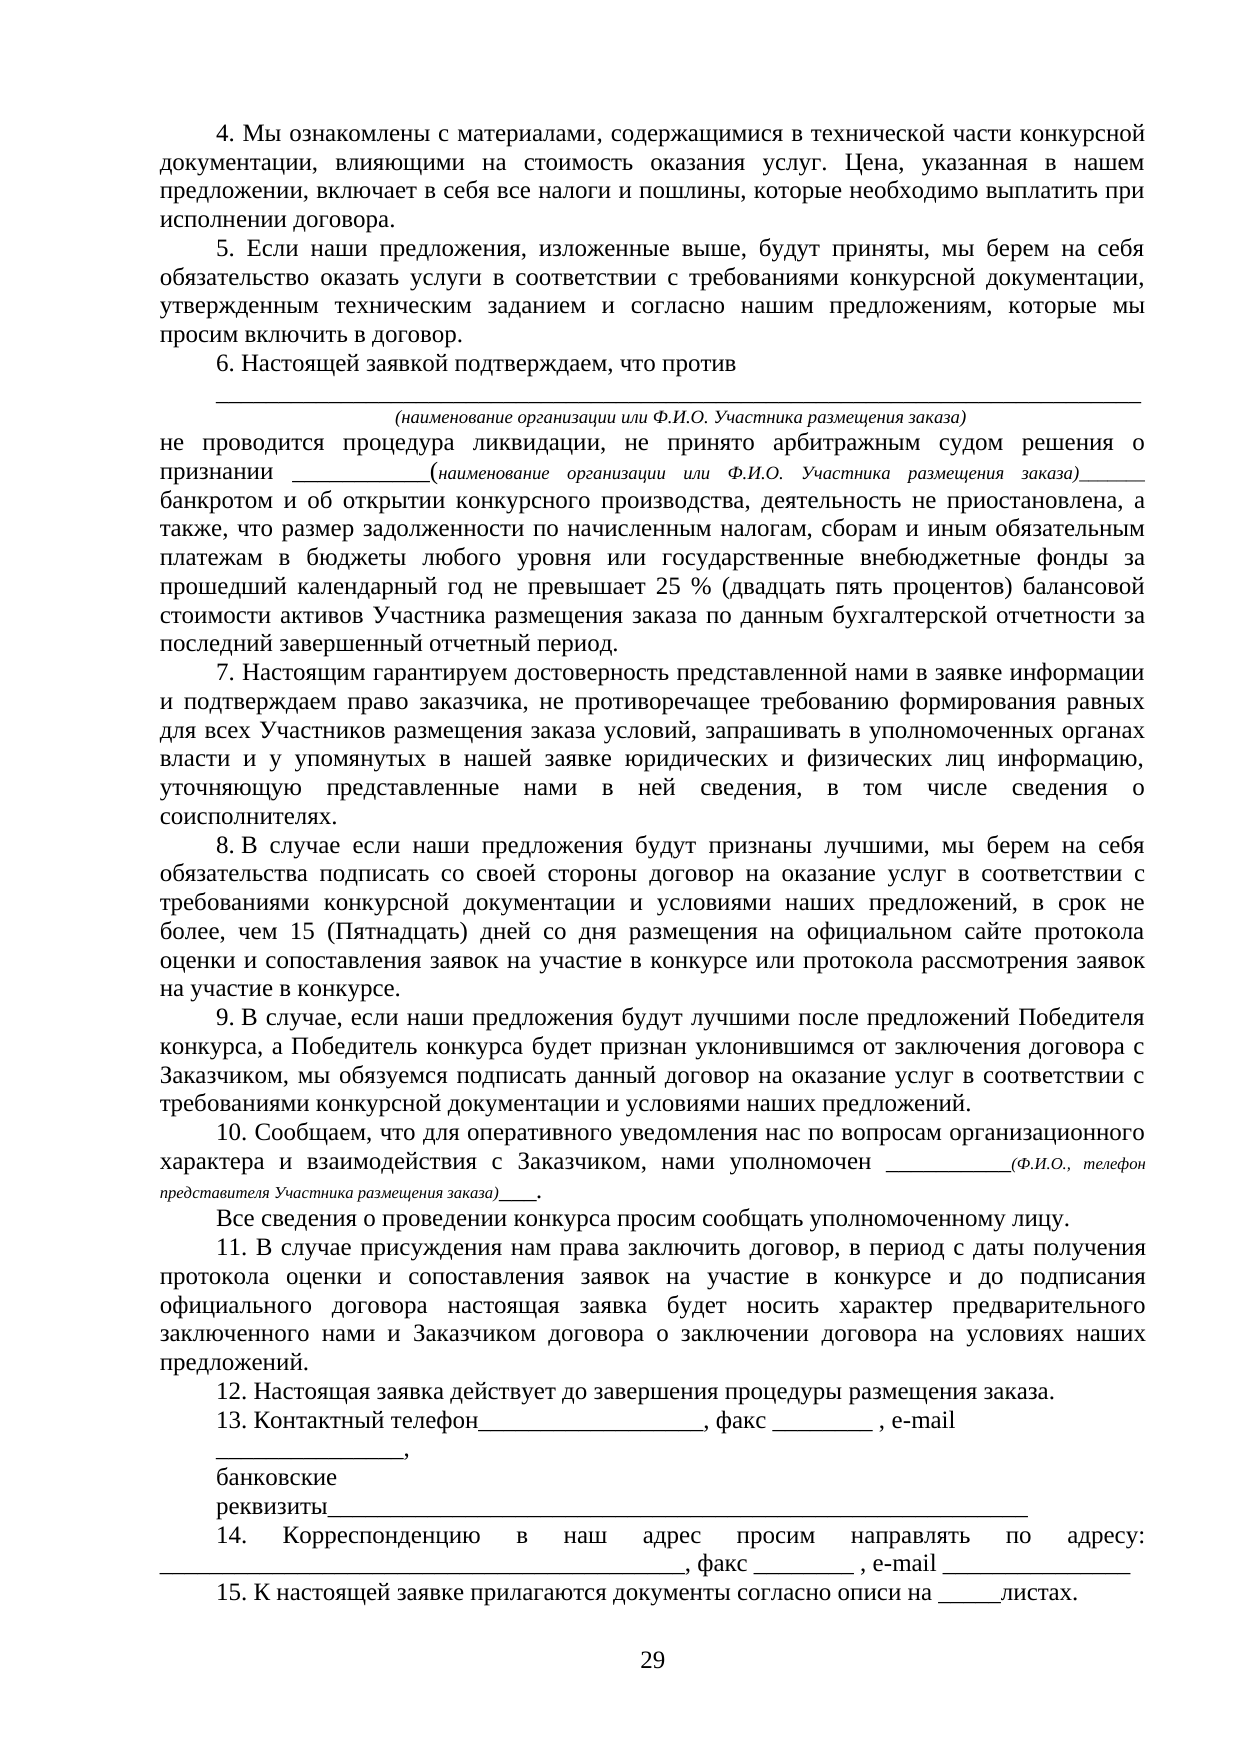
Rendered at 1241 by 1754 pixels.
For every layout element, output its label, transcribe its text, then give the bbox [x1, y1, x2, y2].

text 5. Если наши предложения, изложенные выше, будут приняты, мы берем на себя обязательство оказать услуги в соответствии с требованиями конкурсной документации, утвержденным техническим заданием и согласно нашим предложениям, которые мы просим включить в договор. [159, 233, 1146, 348]
text 6. Настоящей заявкой подтверждаем, что против [159, 348, 1146, 377]
text __________________________________________________________________________ [159, 377, 1146, 406]
text Все сведения о проведении конкурса просим сообщать уполномоченному лицу. [159, 1203, 1146, 1232]
text 11. В случае присуждения нам права заключить договор, в период с даты получения протокола оценки и сопоставления заявок на участие в конкурсе и до подписания официального договора настоящая заявка будет носить характер предварительного заключенного нами и Заказчиком договора о заключении договора на условиях наших предложений. [159, 1232, 1146, 1376]
text 9. В случае, если наши предложения будут лучшими после предложений Победителя конкурса, а Победитель конкурса будет признан уклонившимся от заключения договора с Заказчиком, мы обязуемся подписать данный договор на оказание услуг в соответствии с требованиями конкурсной документации и условиями наших предложений. [159, 1002, 1146, 1117]
text 8. В случае если наши предложения будут признаны лучшими, мы берем на себя обязательства подписать со своей стороны договор на оказание услуг в соответствии с требованиями конкурсной документации и условиями наших предложений, в срок не более, чем 15 (Пятнадцать) дней со дня размещения на официальном сайте протокола оценки и сопоставления заявок на участие в конкурсе или протокола рассмотрения заявок на участие в конкурсе. [159, 830, 1146, 1002]
text 7. Настоящим гарантируем достоверность представленной нами в заявке информации и подтверждаем право заказчика, не противоречащее требованию формирования равных для всех Участников размещения заказа условий, запрашивать в уполномоченных органах власти и у упомянутых в нашей заявке юридических и физических лиц информацию, уточняющую представленные нами в ней сведения, в том числе сведения о соисполнителях. [159, 657, 1146, 830]
text 10. Сообщаем, что для оперативного уведомления нас по вопросам организационного характера и взаимодействия с Заказчиком, нами уполномочен __________(Ф.И.О., телефон представителя Участника размещения заказа)___. [159, 1117, 1146, 1203]
text не проводится процедура ликвидации, не принято арбитражным судом решения о признании ___________(наименование организации или Ф.И.О. Участника размещения заказа)_______ банкротом и об открытии конкурсного производства, деятельность не приостановлена, а также, что размер задолженности по начисленным налогам, сборам и иным обязательным платежам в бюджеты любого уровня или государственные внебюджетные фонды за прошедший календарный год не превышает 25 % (двадцать пять процентов) балансовой стоимости активов Участника размещения заказа по данным бухгалтерской отчетности за последний завершенный отчетный период. [159, 427, 1146, 657]
text 12. Настоящая заявка действует до завершения процедуры размещения заказа. [159, 1376, 1146, 1405]
text банковские реквизиты________________________________________________________ [216, 1462, 1146, 1520]
text (наименование организации или Ф.И.О. Участника размещения заказа) [159, 406, 1146, 427]
text 13. Контактный телефон__________________, факс ________ , e-mail _______________, [216, 1405, 1146, 1462]
text 15. К настоящей заявке прилагаются документы согласно описи на _____листах. [159, 1577, 1146, 1606]
text 4. Мы ознакомлены с материалами, содержащимися в технической части конкурсной документации, влияющими на стоимость оказания услуг. Цена, указанная в нашем предложении, включает в себя все налоги и пошлины, которые необходимо выплатить при исполнении договора. [159, 118, 1146, 233]
text 14. Корреспонденцию в наш адрес просим направлять по адресу: __________________________________________, факс ________ , e-mail _______________ [159, 1520, 1146, 1577]
